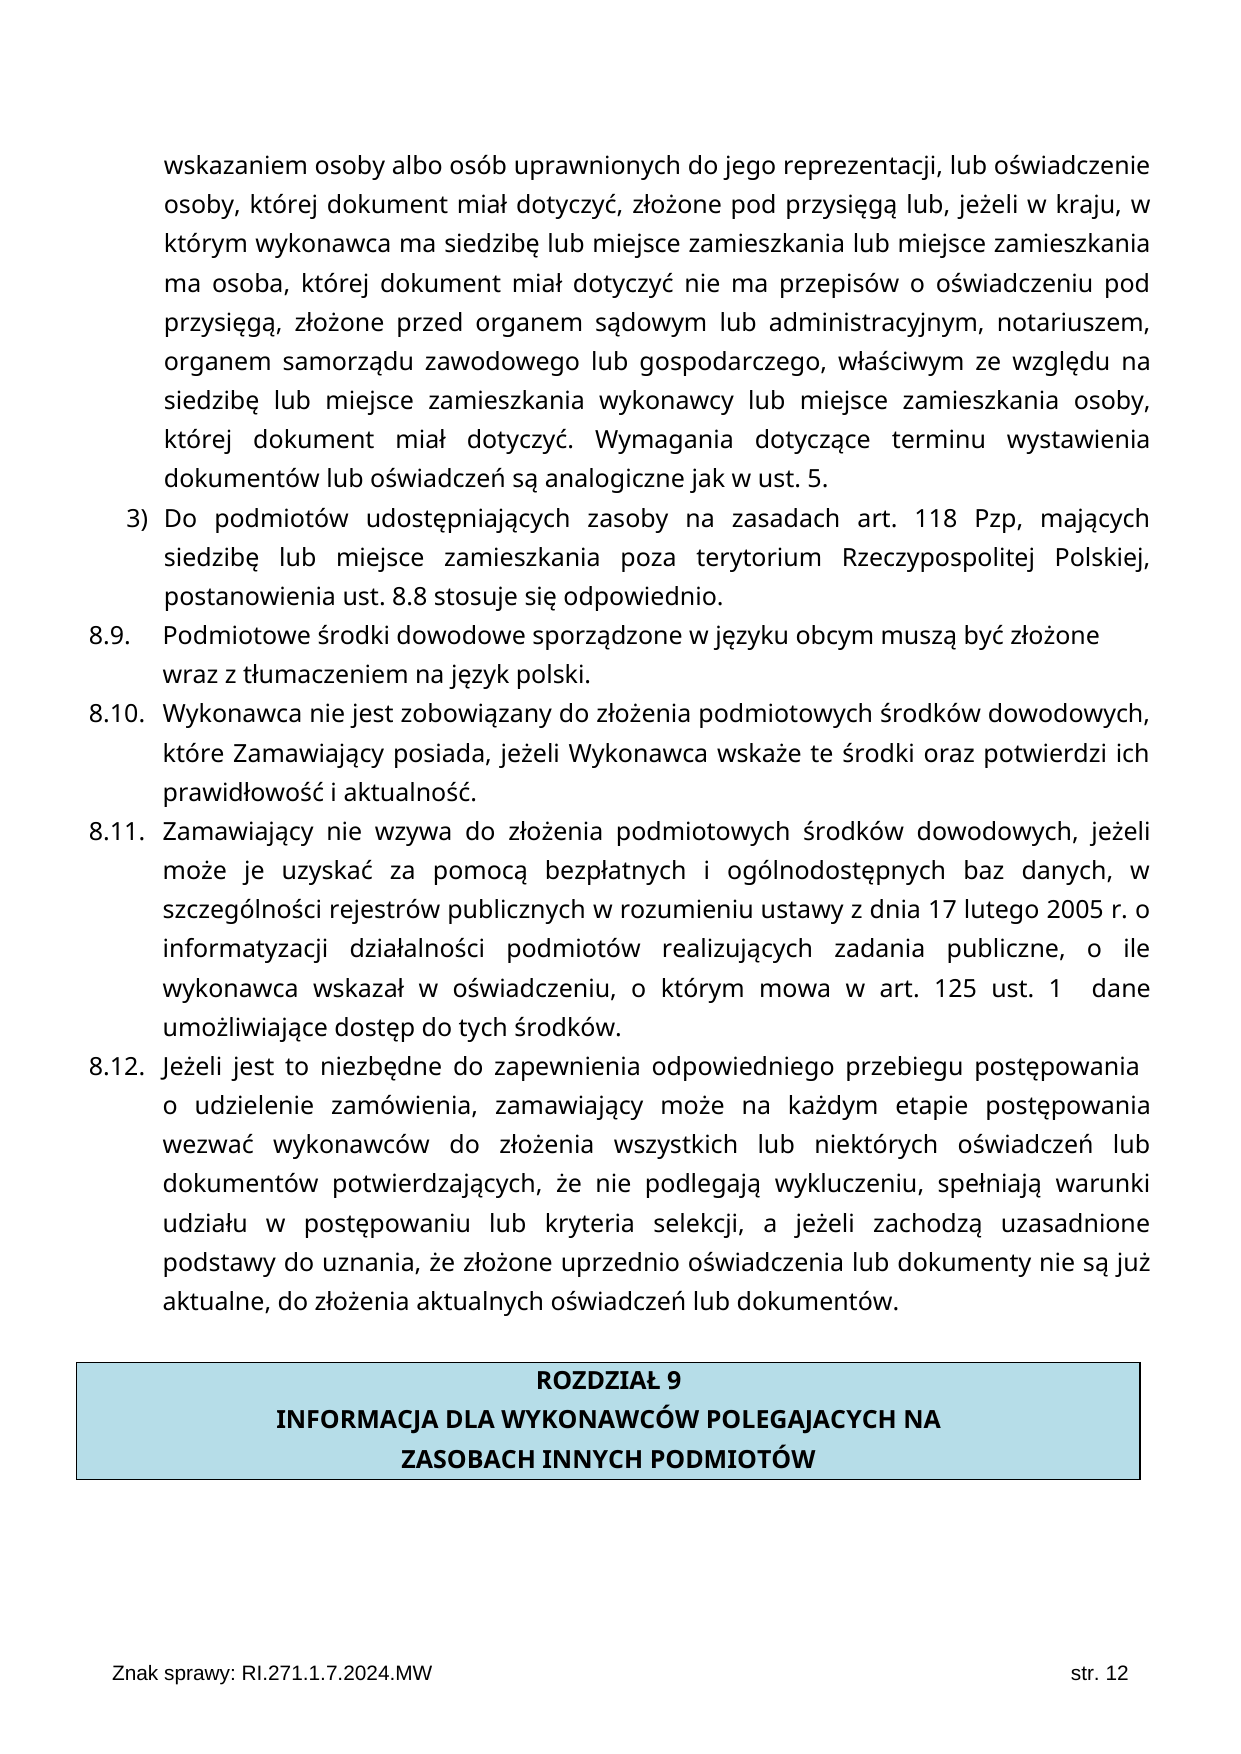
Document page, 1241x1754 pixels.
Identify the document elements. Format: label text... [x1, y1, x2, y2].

list Zamawiający nie wzywa do złożenia podmiotowych środków dowodowych, jeżeli może je uzyskać za pomocą bezpłatnych i ogólnodostępnych baz danych, w szczególności rejestrów publicznych w rozumieniu ustawy z dnia 17 lutego 2005 r. o informatyzacji działalności podmiotów realizujących zadania publiczne, o ile wykonawca wskazał w oświadczeniu, o którym mowa w art. 125 ust. 1 dane umożliwiające dostęp do tych środków. [89, 813, 1152, 1043]
list Do podmiotów udostępniających zasoby na zasadach art. 118 Pzp, mających siedzibę lub miejsce zamieszkania poza terytorium Rzeczypospolitej Polskiej, postanowienia ust. 8.8 stosuje się odpowiednio. [126, 500, 1152, 613]
table_header ROZDZIAŁ 9 INFORMACJA DLA WYKONAWCÓW POLEGAJACYCH NA ZASOBACH INNYCH PODMIOTÓW [77, 1363, 1139, 1479]
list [126, 148, 1152, 495]
list Wykonawca nie jest zobowiązany do złożenia podmiotowych środków dowodowych, które Zamawiający posiada, jeżeli Wykonawca wskaże te środki oraz potwierdzi ich prawidłowość i aktualność. [89, 696, 1152, 808]
list Podmiotowe środki dowodowe sporządzone w języku obcym muszą być złożone wraz z tłumaczeniem na język polski. [89, 618, 1152, 691]
list Jeżeli jest to niezbędne do zapewnienia odpowiedniego przebiegu postępowania o udzielenie zamówienia, zamawiający może na każdym etapie postępowania wezwać wykonawców do złożenia wszystkich lub niektórych oświadczeń lub dokumentów potwierdzających, że nie podlegają wykluczeniu, spełniają warunki udziału w postępowaniu lub kryteria selekcji, a jeżeli zachodzą uzasadnione podstawy do uznania, że złożone uprzednio oświadczenia lub dokumenty nie są już aktualne, do złożenia aktualnych oświadczeń lub dokumentów. [89, 1048, 1152, 1318]
